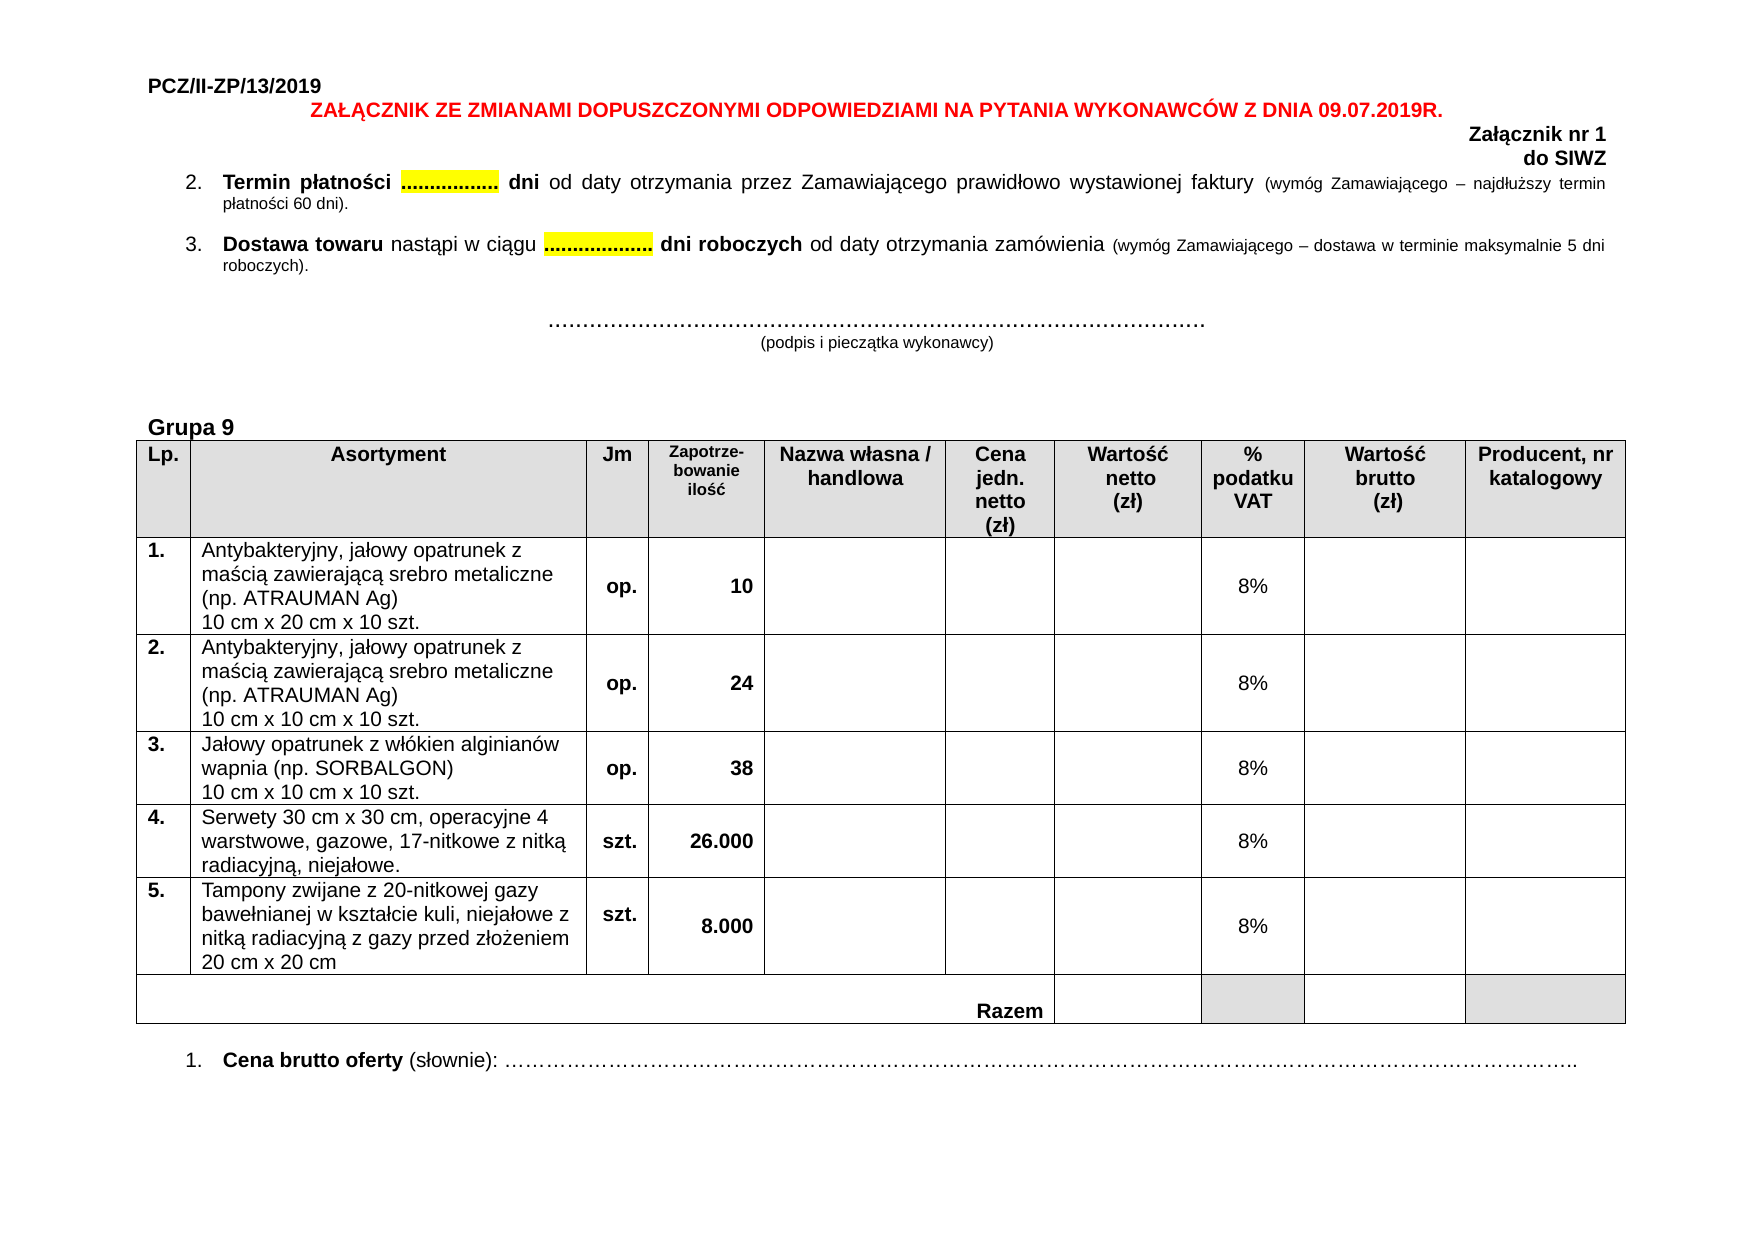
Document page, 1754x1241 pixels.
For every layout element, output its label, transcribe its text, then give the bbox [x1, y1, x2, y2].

table_cell 10 [649, 538, 764, 634]
table_cell 8% [1202, 805, 1304, 877]
table_cell [765, 538, 945, 634]
table_cell [765, 732, 945, 804]
table_cell [765, 878, 945, 974]
table_cell [1466, 732, 1625, 804]
table_cell [765, 635, 945, 731]
table_cell 24 [649, 635, 764, 731]
table_cell 8% [1202, 878, 1304, 974]
table_header Cena jedn. netto (zł) [946, 441, 1054, 537]
table_cell 8% [1202, 635, 1304, 731]
table_cell op. [587, 732, 648, 804]
table_cell [1055, 538, 1201, 634]
table_cell 8.000 [649, 878, 764, 974]
table_header Wartość netto (zł) [1055, 441, 1201, 537]
table_cell [946, 732, 1054, 804]
table_header % podatku VAT [1202, 441, 1304, 537]
table_cell [946, 878, 1054, 974]
table_cell 5. [137, 878, 190, 974]
table_cell Serwety 30 cm x 30 cm, operacyjne 4 warstwowe, gazowe, 17-nitkowe z nitką radiacyjną, niejałowe. [191, 805, 586, 877]
table_header Producent, nr katalogowy [1466, 441, 1625, 537]
table_cell [1305, 538, 1465, 634]
table_cell [1466, 878, 1625, 974]
table_cell [1055, 878, 1201, 974]
table_cell [1466, 635, 1625, 731]
table_cell 8% [1202, 732, 1304, 804]
table_cell szt. [587, 878, 648, 974]
table_cell op. [587, 635, 648, 731]
list Termin płatności ................. dni od daty otrzymania przez Zamawiającego prawidłowo wystawionej faktury (wymóg Zamawiającego – najdłuższy termin płatności 60 dni). [185, 169, 1606, 213]
table_cell Jałowy opatrunek z włókien alginianów wapnia (np. SORBALGON) 10 cm x 10 cm x 10 szt. [191, 732, 586, 804]
table_cell [946, 805, 1054, 877]
table_cell [1305, 878, 1465, 974]
table_cell 3. [137, 732, 190, 804]
table_cell [1055, 732, 1201, 804]
table_cell 38 [649, 732, 764, 804]
table_cell [1466, 538, 1625, 634]
table_cell [1305, 635, 1465, 731]
table_cell [1202, 975, 1304, 1023]
table_cell 8% [1202, 538, 1304, 634]
table_cell [946, 538, 1054, 634]
table_cell [1305, 732, 1465, 804]
table_cell [1055, 805, 1201, 877]
table_cell 1. [137, 538, 190, 634]
table_cell [946, 635, 1054, 731]
table_cell Antybakteryjny, jałowy opatrunek z maścią zawierającą srebro metaliczne (np. ATRAUMAN Ag) 10 cm x 10 cm x 10 szt. [191, 635, 586, 731]
table_cell [1466, 975, 1625, 1023]
table_cell [1466, 805, 1625, 877]
list Cena brutto oferty (słownie): ……………………………………………………………………………………………………………………………………….. [185, 1048, 1606, 1072]
table_cell Tampony zwijane z 20-nitkowej gazy bawełnianej w kształcie kuli, niejałowe z nitką radiacyjną z gazy przed złożeniem 20 cm x 20 cm [191, 878, 586, 974]
table_header Jm [587, 441, 648, 537]
text ............................................................................................... [148, 304, 1606, 332]
table_cell [1305, 805, 1465, 877]
table_cell [1055, 635, 1201, 731]
table_header Asortyment [191, 441, 586, 537]
table_cell [1055, 975, 1201, 1023]
list Dostawa towaru nastąpi w ciągu ................... dni roboczych od daty otrzymania zamówienia (wymóg Zamawiającego – dostawa w terminie maksymalnie 5 dni roboczych). [185, 232, 1606, 275]
table_header Lp. [137, 441, 190, 537]
table_header Wartość brutto (zł) [1305, 441, 1465, 537]
table_cell 26.000 [649, 805, 764, 877]
table_cell [1305, 975, 1465, 1023]
table_cell Antybakteryjny, jałowy opatrunek z maścią zawierającą srebro metaliczne (np. ATRAUMAN Ag) 10 cm x 20 cm x 10 szt. [191, 538, 586, 634]
table_cell [765, 805, 945, 877]
table_cell op. [587, 538, 648, 634]
table_header Zapotrze-bowanie ilość [649, 441, 764, 537]
table_cell 2. [137, 635, 190, 731]
table_cell szt. [587, 805, 648, 877]
text (podpis i pieczątka wykonawcy) [148, 332, 1606, 352]
table_header Nazwa własna / handlowa [765, 441, 945, 537]
table_cell 4. [137, 805, 190, 877]
table_cell Razem [137, 975, 1054, 1023]
text Grupa 9 [148, 414, 1606, 440]
